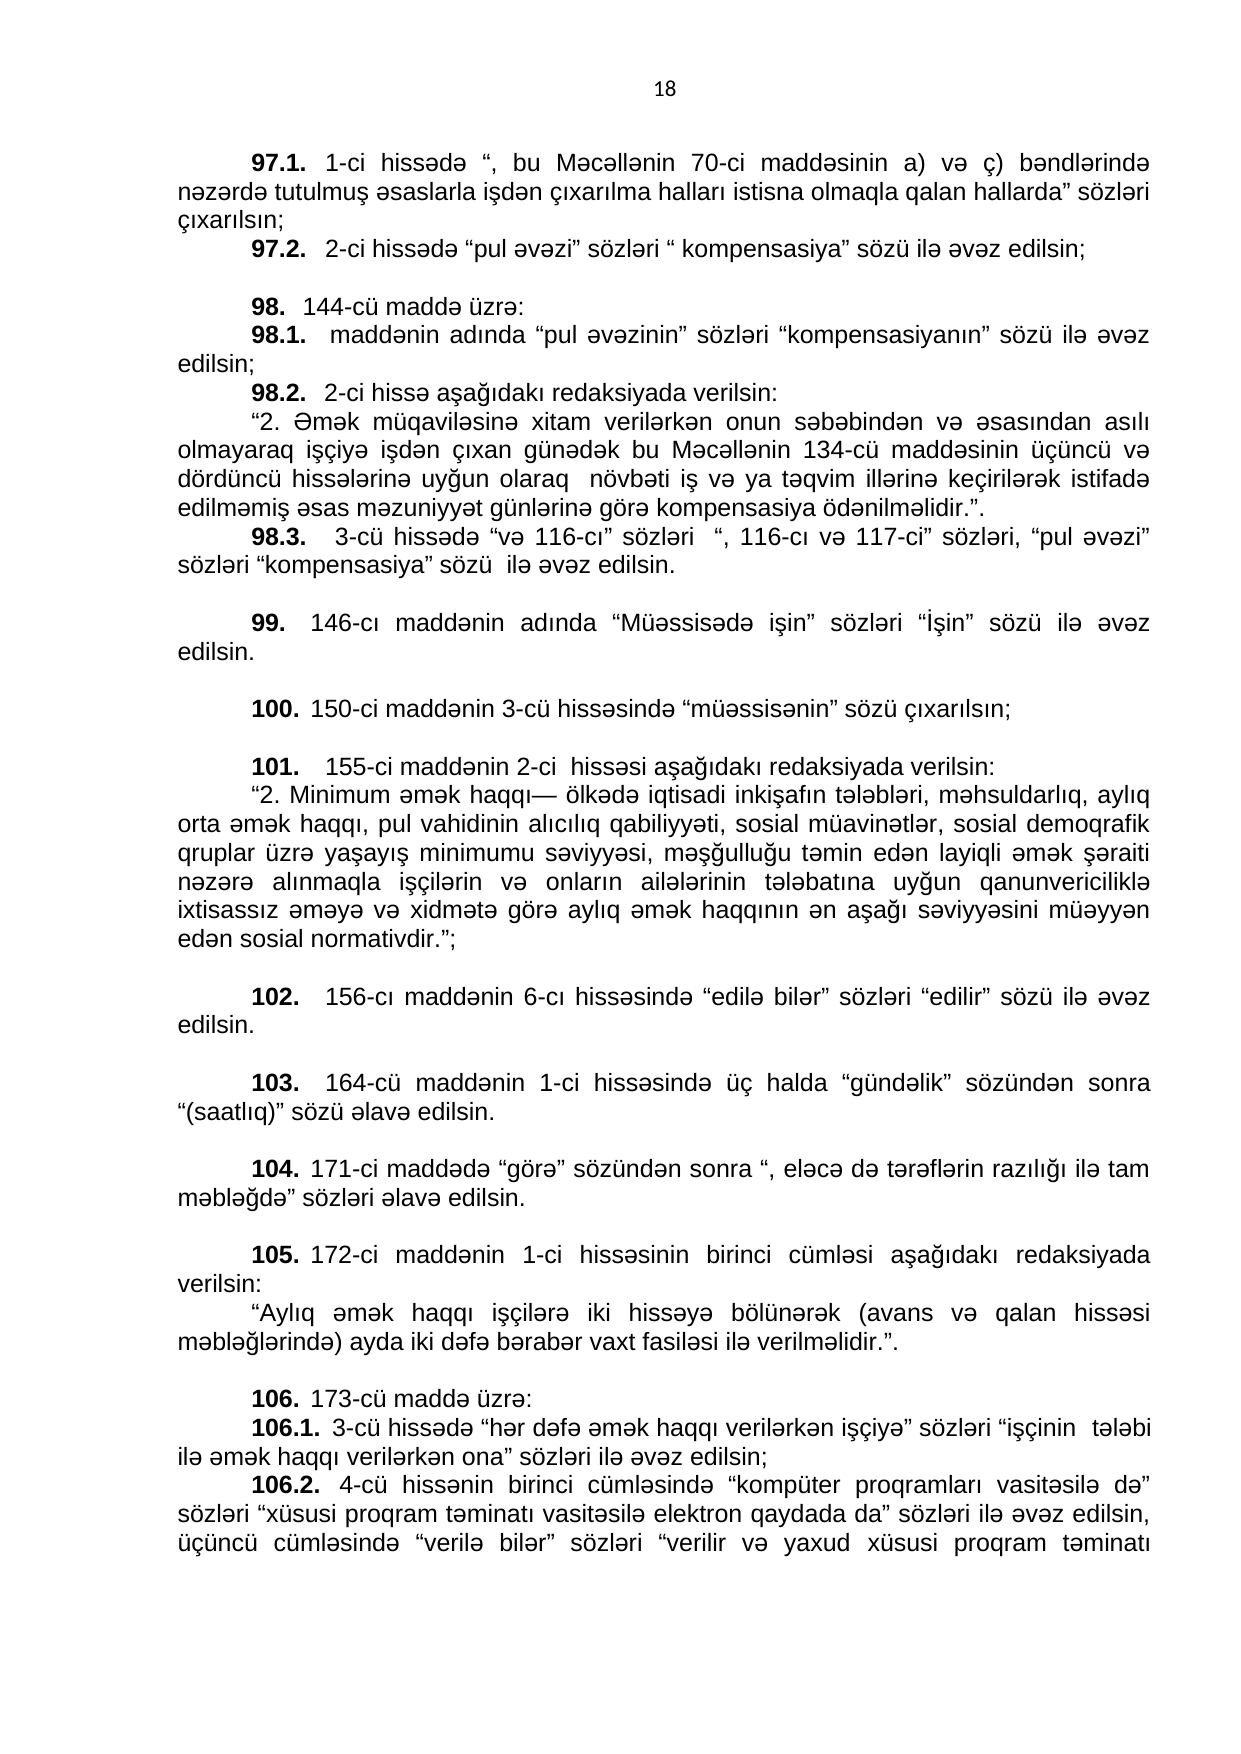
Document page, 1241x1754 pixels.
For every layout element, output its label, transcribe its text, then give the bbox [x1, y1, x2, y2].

list 2-ci hissə aşağıdakı redaksiyada verilsin: [177, 378, 1152, 406]
list 3-cü hissədə “və 116-cı” sözləri “, 116-cı və 117-ci” sözləri, “pul əvəzi” sözləri “kompensasiya” sözü ilə əvəz edilsin. [177, 521, 1152, 579]
list 164-cü maddənin 1-ci hissəsində üç halda “gündəlik” sözündən sonra “(saatlıq)” sözü əlavə edilsin. [177, 1068, 1152, 1125]
list 146-cı maddənin adında “Müəssisədə işin” sözləri “İşin” sözü ilə əvəz edilsin. [177, 608, 1152, 665]
list 1-ci hissədə “, bu Məcəllənin 70-ci maddəsinin a) və ç) bəndlərində nəzərdə tutulmuş əsaslarla işdən çıxarılma halları istisna olmaqla qalan hallarda” sözləri çıxarılsın; [177, 148, 1152, 234]
list 2-ci hissədə “pul əvəzi” sözləri “ kompensasiya” sözü ilə əvəz edilsin; [177, 234, 1152, 263]
text “2. Əmək müqaviləsinə xitam verilərkən onun səbəbindən və əsasından asılı olmayaraq işçiyə işdən çıxan günədək bu Məcəllənin 134-cü maddəsinin üçüncü və dördüncü hissələrinə uyğun olaraq növbəti iş və ya təqvim illərinə keçirilərək istifadə edilməmiş əsas məzuniyyət günlərinə görə kompensasiya ödənilməlidir.”. [177, 406, 1152, 521]
list 3-cü hissədə “hər dəfə əmək haqqı verilərkən işçiyə” sözləri “işçinin tələbi ilə əmək haqqı verilərkən ona” sözləri ilə əvəz edilsin; [177, 1413, 1152, 1470]
list 173-cü maddə üzrə: [177, 1384, 1152, 1413]
list 155-ci maddənin 2-ci hissəsi aşağıdakı redaksiyada verilsin: [177, 751, 1152, 780]
list maddənin adında “pul əvəzinin” sözləri “kompensasiyanın” sözü ilə əvəz edilsin; [177, 320, 1152, 378]
list “Aylıq əmək haqqı işçilərə iki hissəyə bölünərək (avans və qalan hissəsi məbləğlərində) ayda iki dəfə bərabər vaxt fasiləsi ilə verilməlidir.”. [177, 1298, 1152, 1355]
list 150-ci maddənin 3-cü hissəsində “müəssisənin” sözü çıxarılsın; [177, 694, 1152, 723]
list 144-cü maddə üzrə: [177, 291, 1152, 320]
list 156-cı maddənin 6-cı hissəsində “edilə bilər” sözləri “edilir” sözü ilə əvəz edilsin. [177, 981, 1152, 1039]
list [177, 1470, 1152, 1556]
list 172-ci maddənin 1-ci hissəsinin birinci cümləsi aşağıdakı redaksiyada verilsin: [177, 1240, 1152, 1298]
list 171-ci maddədə “görə” sözündən sonra “, eləcə də tərəflərin razılığı ilə tam məbləğdə” sözləri əlavə edilsin. [177, 1154, 1152, 1211]
list “2. Minimum əmək haqqı— ölkədə iqtisadi inkişafın tələbləri, məhsuldarlıq, aylıq orta əmək haqqı, pul vahidinin alıcılıq qabiliyyəti, sosial müavinətlər, sosial demoqrafik qruplar üzrə yaşayış minimumu səviyyəsi, məşğulluğu təmin edən layiqli əmək şəraiti nəzərə alınmaqla işçilərin və onların ailələrinin tələbatına uyğun qanunvericiliklə ixtisassız əməyə və xidmətə görə aylıq əmək haqqının ən aşağı səviyyəsini müəyyən edən sosial normativdir.”; [177, 780, 1152, 953]
